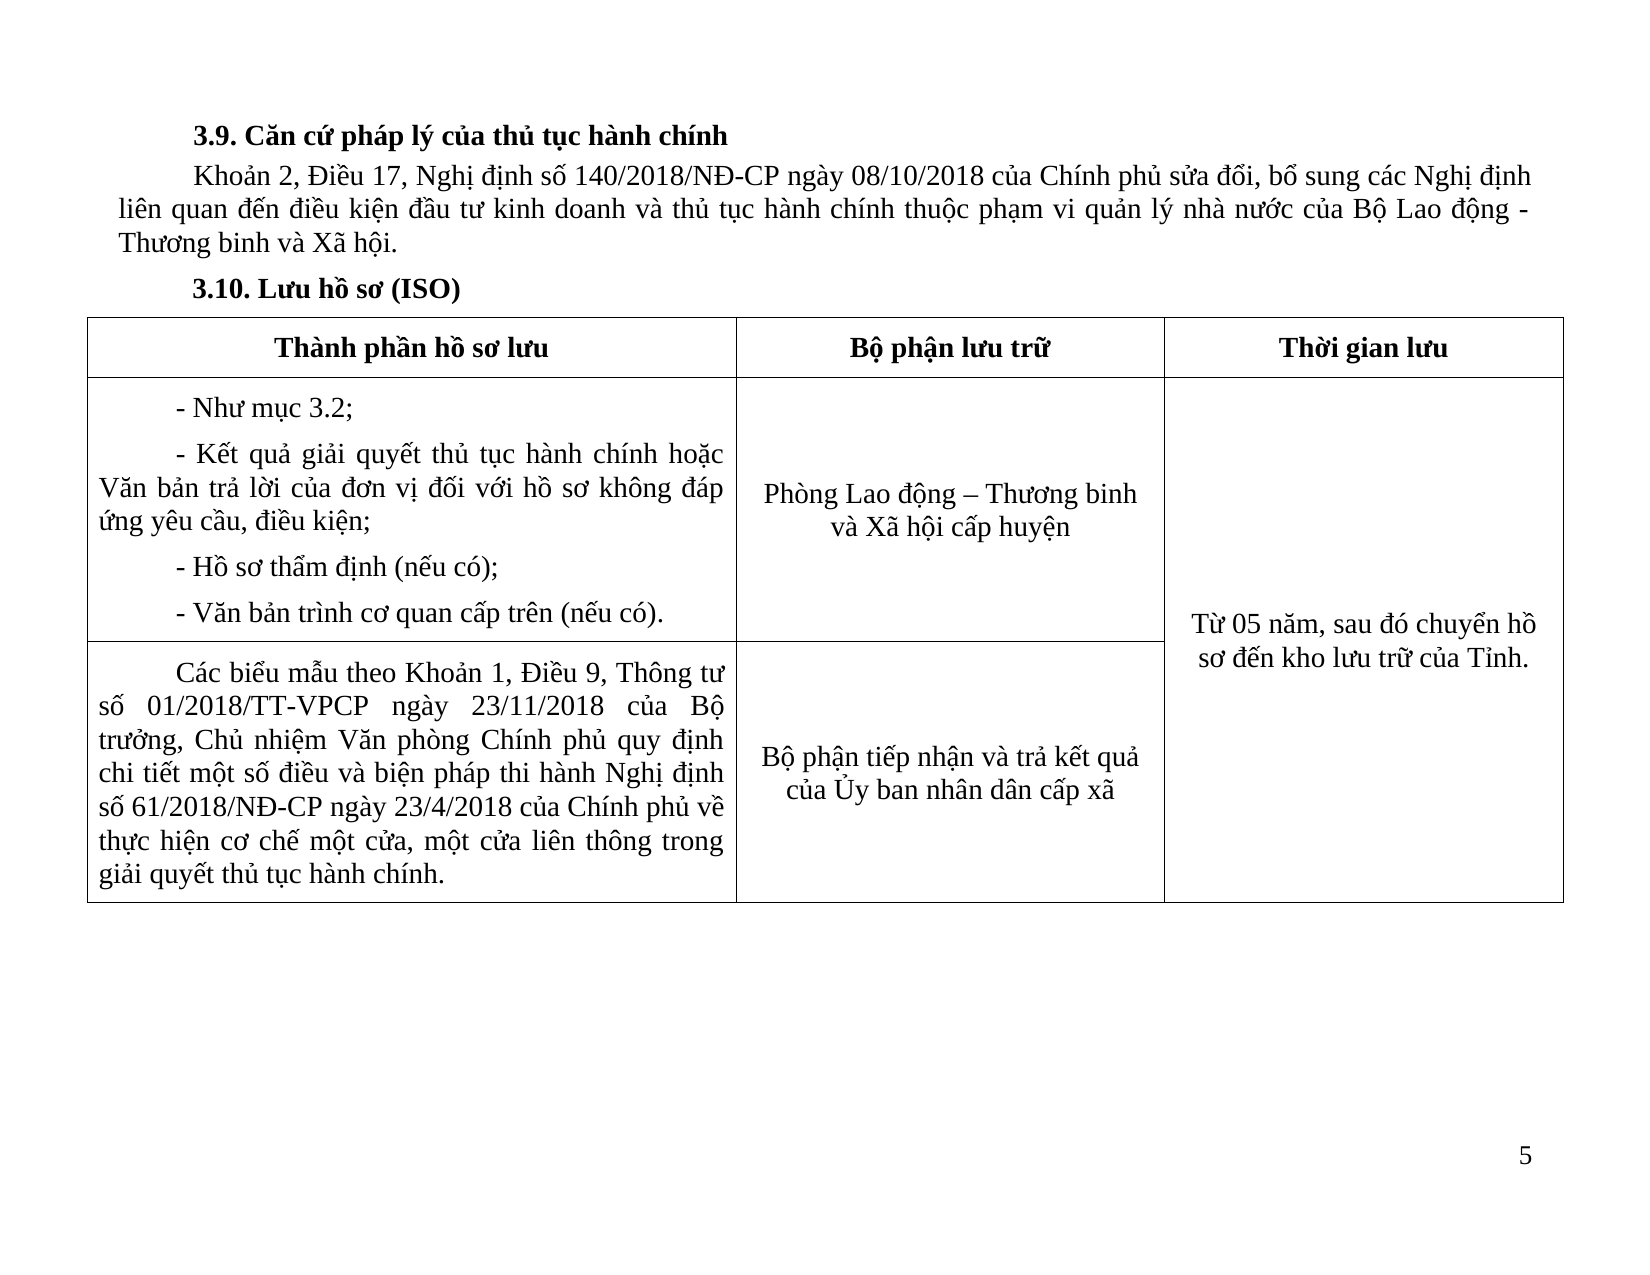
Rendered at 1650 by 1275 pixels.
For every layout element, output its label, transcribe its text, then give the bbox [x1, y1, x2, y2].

table_cell Từ 05 năm, sau đó chuyển hồ sơ đến kho lưu trữ của Tỉnh. [1165, 378, 1563, 902]
table_header Bộ phận lưu trữ [737, 318, 1164, 377]
text 3.9. Căn cứ pháp lý của thủ tục hành chính [118, 118, 1532, 152]
table_header Thành phần hồ sơ lưu [88, 318, 736, 377]
table_header Thời gian lưu [1165, 318, 1563, 377]
text 3.10. Lưu hồ sơ (ISO) [118, 271, 1532, 304]
text Khoản 2, Điều 17, Nghị định số 140/2018/NĐ-CP ngày 08/10/2018 của Chính phủ sửa đổi, bổ sung các Nghị định liên quan đến điều kiện đầu tư kinh doanh và thủ tục hành chính thuộc phạm vi quản lý nhà nước của Bộ Lao động - Thương binh và Xã hội. [118, 158, 1532, 258]
table_cell Bộ phận tiếp nhận và trả kết quả của Ủy ban nhân dân cấp xã [737, 642, 1164, 902]
table_cell Phòng Lao động – Thương binh và Xã hội cấp huyện [737, 378, 1164, 641]
table_cell - Như mục 3.2; - Kết quả giải quyết thủ tục hành chính hoặc Văn bản trả lời của đơn vị đối với hồ sơ không đáp ứng yêu cầu, điều kiện; - Hồ sơ thẩm định (nếu có); - Văn bản trình cơ quan cấp trên (nếu có). [88, 378, 736, 641]
table_cell Các biểu mẫu theo Khoản 1, Điều 9, Thông tư số 01/2018/TT-VPCP ngày 23/11/2018 của Bộ trưởng, Chủ nhiệm Văn phòng Chính phủ quy định chi tiết một số điều và biện pháp thi hành Nghị định số 61/2018/NĐ-CP ngày 23/4/2018 của Chính phủ về thực hiện cơ chế một cửa, một cửa liên thông trong giải quyết thủ tục hành chính. [88, 642, 736, 902]
